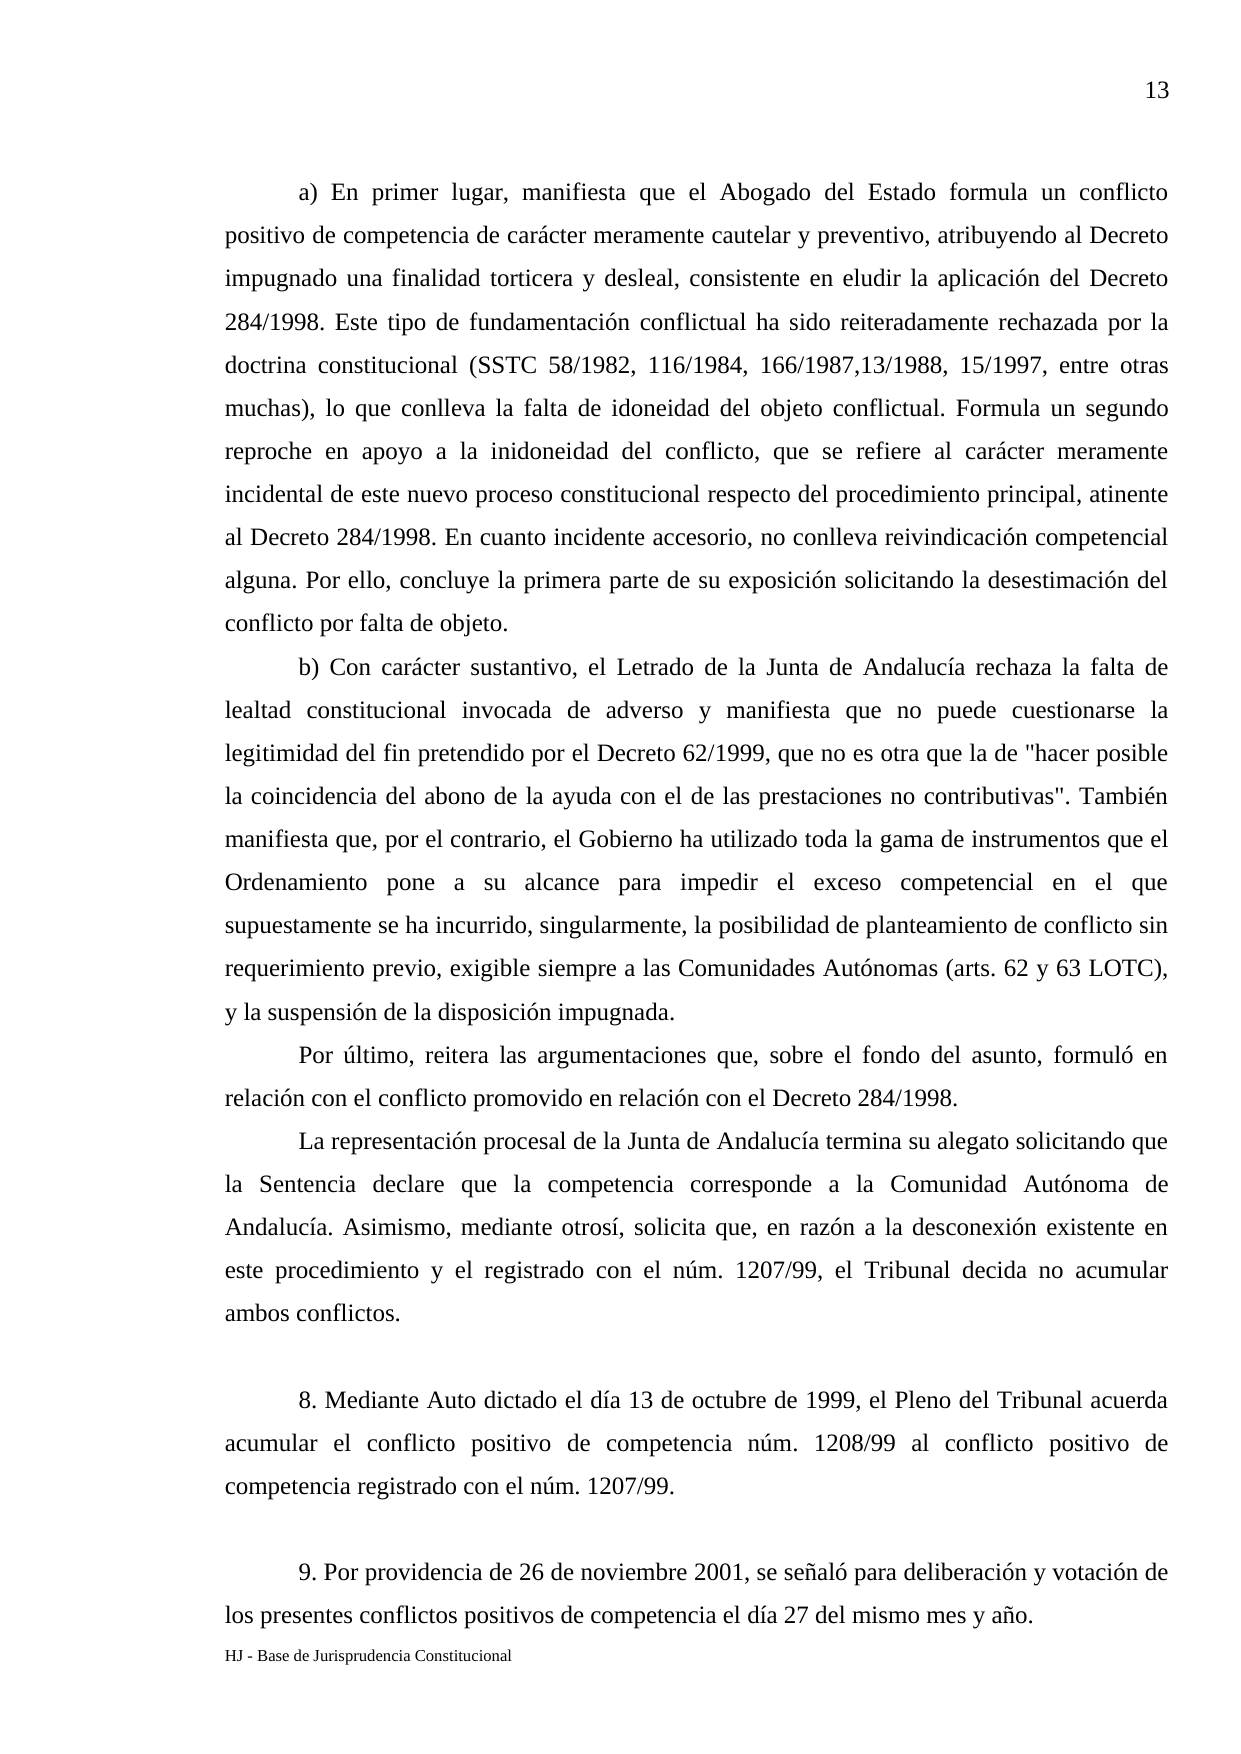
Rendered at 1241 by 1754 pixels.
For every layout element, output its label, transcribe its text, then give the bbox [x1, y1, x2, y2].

text 9. Por providencia de 26 de noviembre 2001, se señaló para deliberación y votación de los presentes conflictos positivos de competencia el día 27 del mismo mes y año. [224, 1557, 1169, 1629]
text a) En primer lugar, manifiesta que el Abogado del Estado formula un conflicto positivo de competencia de carácter meramente cautelar y preventivo, atribuyendo al Decreto impugnado una finalidad torticera y desleal, consistente en eludir la aplicación del Decreto 284/1998. Este tipo de fundamentación conflictual ha sido reiteradamente rechazada por la doctrina constitucional (SSTC 58/1982, 116/1984, 166/1987,13/1988, 15/1997, entre otras muchas), lo que conlleva la falta de idoneidad del objeto conflictual. Formula un segundo reproche en apoyo a la inidoneidad del conflicto, que se refiere al carácter meramente incidental de este nuevo proceso constitucional respecto del procedimiento principal, atinente al Decreto 284/1998. En cuanto incidente accesorio, no conlleva reivindicación competencial alguna. Por ello, concluye la primera parte de su exposición solicitando la desestimación del conflicto por falta de objeto. [224, 177, 1169, 637]
text 8. Mediante Auto dictado el día 13 de octubre de 1999, el Pleno del Tribunal acuerda acumular el conflicto positivo de competencia núm. 1208/99 al conflicto positivo de competencia registrado con el núm. 1207/99. [224, 1385, 1169, 1500]
text b) Con carácter sustantivo, el Letrado de la Junta de Andalucía rechaza la falta de lealtad constitucional invocada de adverso y manifiesta que no puede cuestionarse la legitimidad del fin pretendido por el Decreto 62/1999, que no es otra que la de "hacer posible la coincidencia del abono de la ayuda con el de las prestaciones no contributivas". También manifiesta que, por el contrario, el Gobierno ha utilizado toda la gama de instrumentos que el Ordenamiento pone a su alcance para impedir el exceso competencial en el que supuestamente se ha incurrido, singularmente, la posibilidad de planteamiento de conflicto sin requerimiento previo, exigible siempre a las Comunidades Autónomas (arts. 62 y 63 LOTC), y la suspensión de la disposición impugnada. [224, 652, 1169, 1025]
text La representación procesal de la Junta de Andalucía termina su alegato solicitando que la Sentencia declare que la competencia corresponde a la Comunidad Autónoma de Andalucía. Asimismo, mediante otrosí, solicita que, en razón a la desconexión existente en este procedimiento y el registrado con el núm. 1207/99, el Tribunal decida no acumular ambos conflictos. [224, 1126, 1169, 1327]
text Por último, reitera las argumentaciones que, sobre el fondo del asunto, formuló en relación con el conflicto promovido en relación con el Decreto 284/1998. [224, 1040, 1169, 1112]
